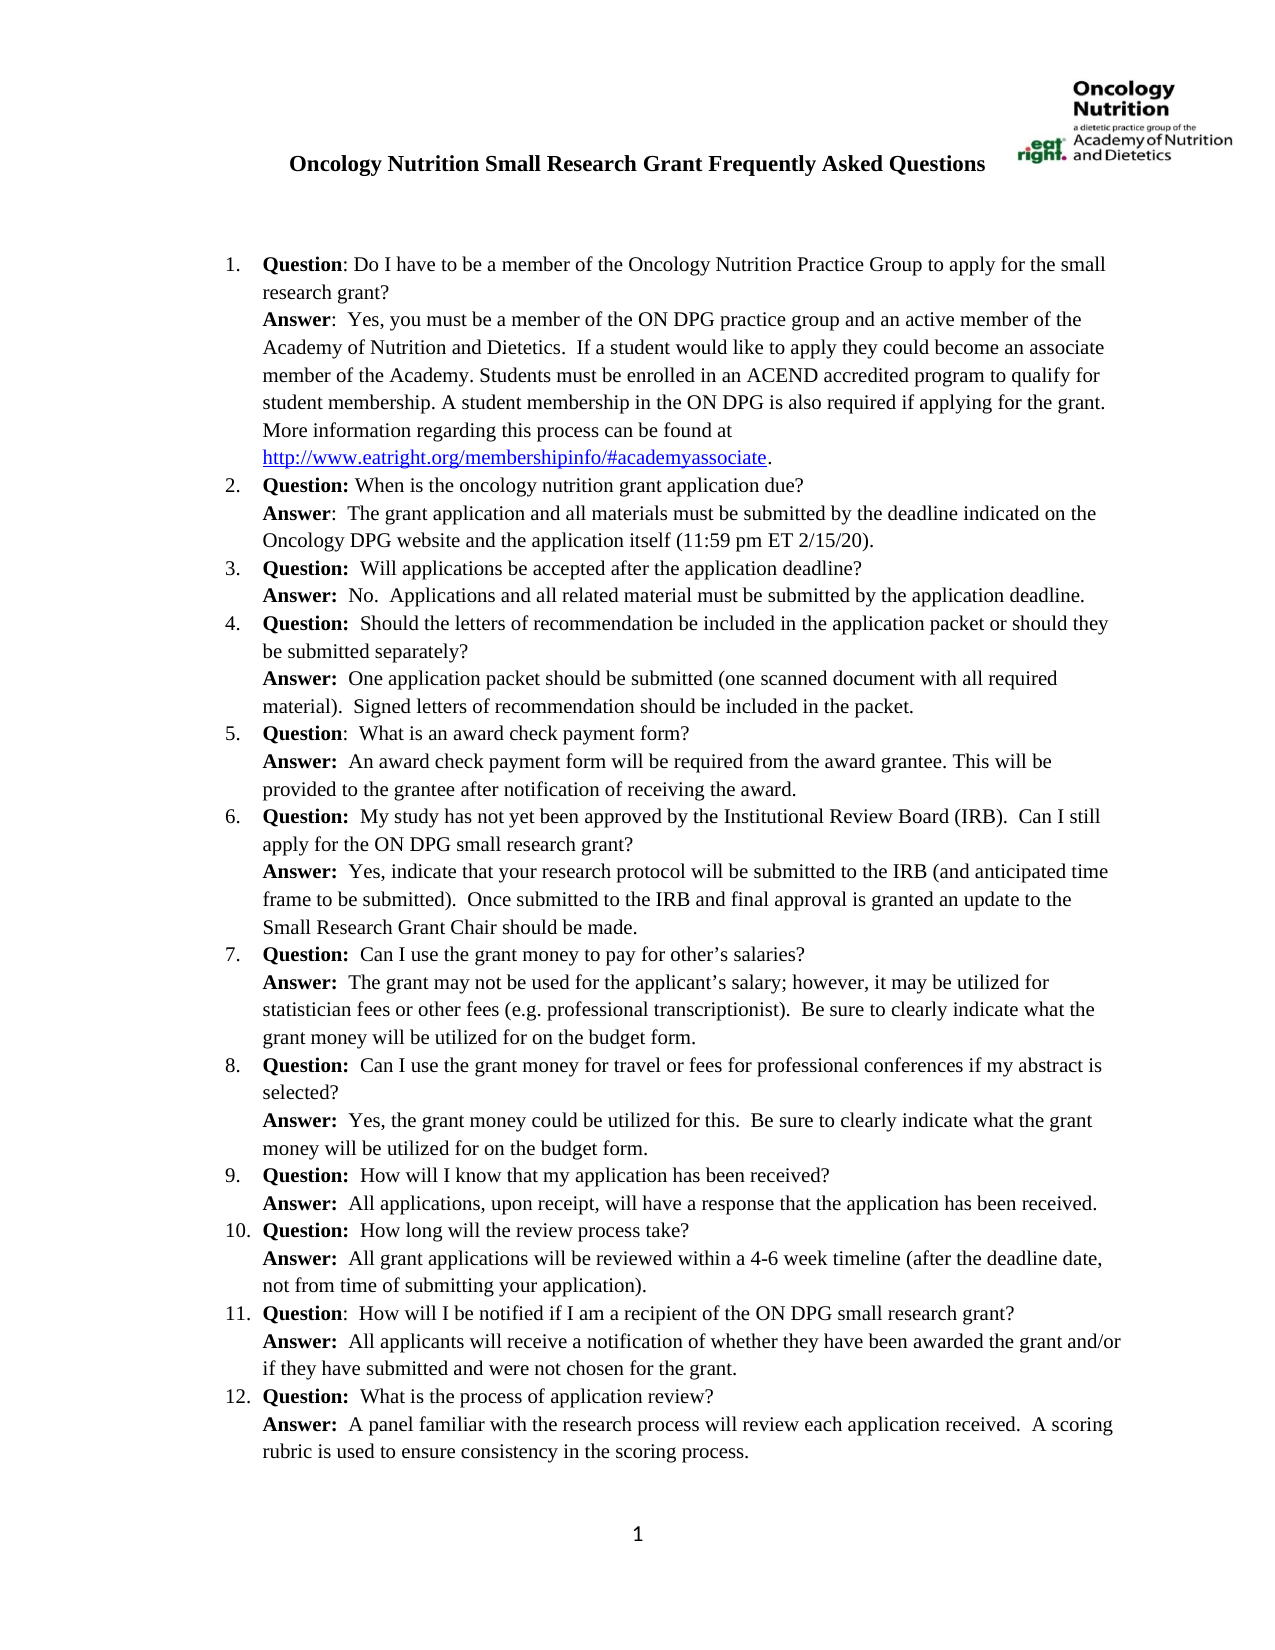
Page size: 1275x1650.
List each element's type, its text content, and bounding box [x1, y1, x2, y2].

text Oncology Nutrition Small Research Grant Frequently Asked Questions [150, 150, 1125, 176]
picture [1017, 78, 1234, 164]
list Question: Should the letters of recommendation be included in the application packet or should they be submitted separately? [225, 611, 1125, 663]
list Question: What is the process of application review? [225, 1384, 1125, 1408]
list Answer: Yes, you must be a member of the ON DPG practice group and an active member of the Academy of Nutrition and Dietetics. If a student would like to apply they could become an associate member of the Academy. Students must be enrolled in an ACEND accredited program to qualify for student membership. A student membership in the ON DPG is also required if applying for the grant. More information regarding this process can be found at http://www.eatright.org/membershipinfo/#academyassociate. [262, 307, 1125, 469]
list Question: My study has not yet been approved by the Institutional Review Board (IRB). Can I still apply for the ON DPG small research grant? [225, 804, 1125, 856]
list Question: When is the oncology nutrition grant application due? [225, 473, 1125, 497]
list Question: Do I have to be a member of the Oncology Nutrition Practice Group to apply for the small research grant? [225, 252, 1125, 304]
list Answer: Yes, the grant money could be utilized for this. Be sure to clearly indicate what the grant money will be utilized for on the budget form. [262, 1108, 1125, 1159]
list Question: Can I use the grant money for travel or fees for professional conferences if my abstract is selected? [225, 1053, 1125, 1104]
list Answer: No. Applications and all related material must be submitted by the application deadline. [262, 583, 1125, 607]
list Answer: All applicants will receive a notification of whether they have been awarded the grant and/or if they have submitted and were not chosen for the grant. [262, 1329, 1125, 1380]
list Question: How will I be notified if I am a recipient of the ON DPG small research grant? [225, 1301, 1125, 1325]
list Answer: The grant may not be used for the applicant’s salary; however, it may be utilized for statistician fees or other fees (e.g. professional transcriptionist). Be sure to clearly indicate what the grant money will be utilized for on the budget form. [262, 970, 1125, 1049]
list Answer: All grant applications will be reviewed within a 4-6 week timeline (after the deadline date, not from time of submitting your application). [262, 1246, 1125, 1297]
list Answer: All applications, upon receipt, will have a response that the application has been received. [262, 1191, 1125, 1215]
list Question: How will I know that my application has been received? [225, 1163, 1125, 1187]
list Question: What is an award check payment form? [225, 721, 1125, 745]
list Answer: Yes, indicate that your research protocol will be submitted to the IRB (and anticipated time frame to be submitted). Once submitted to the IRB and final approval is granted an update to the Small Research Grant Chair should be made. [262, 859, 1125, 939]
list Answer: One application packet should be submitted (one scanned document with all required material). Signed letters of recommendation should be included in the packet. [262, 666, 1125, 718]
list Answer: A panel familiar with the research process will review each application received. A scoring rubric is used to ensure consistency in the scoring process. [262, 1411, 1125, 1463]
list Question: Can I use the grant money to pay for other’s salaries? [225, 942, 1125, 966]
list Answer: The grant application and all materials must be submitted by the deadline indicated on the Oncology DPG website and the application itself (11:59 pm ET 2/15/20). [262, 501, 1125, 552]
list Question: Will applications be accepted after the application deadline? [225, 556, 1125, 580]
list Answer: An award check payment form will be required from the award grantee. This will be provided to the grantee after notification of receiving the award. [262, 749, 1125, 801]
list Question: How long will the review process take? [225, 1218, 1125, 1242]
